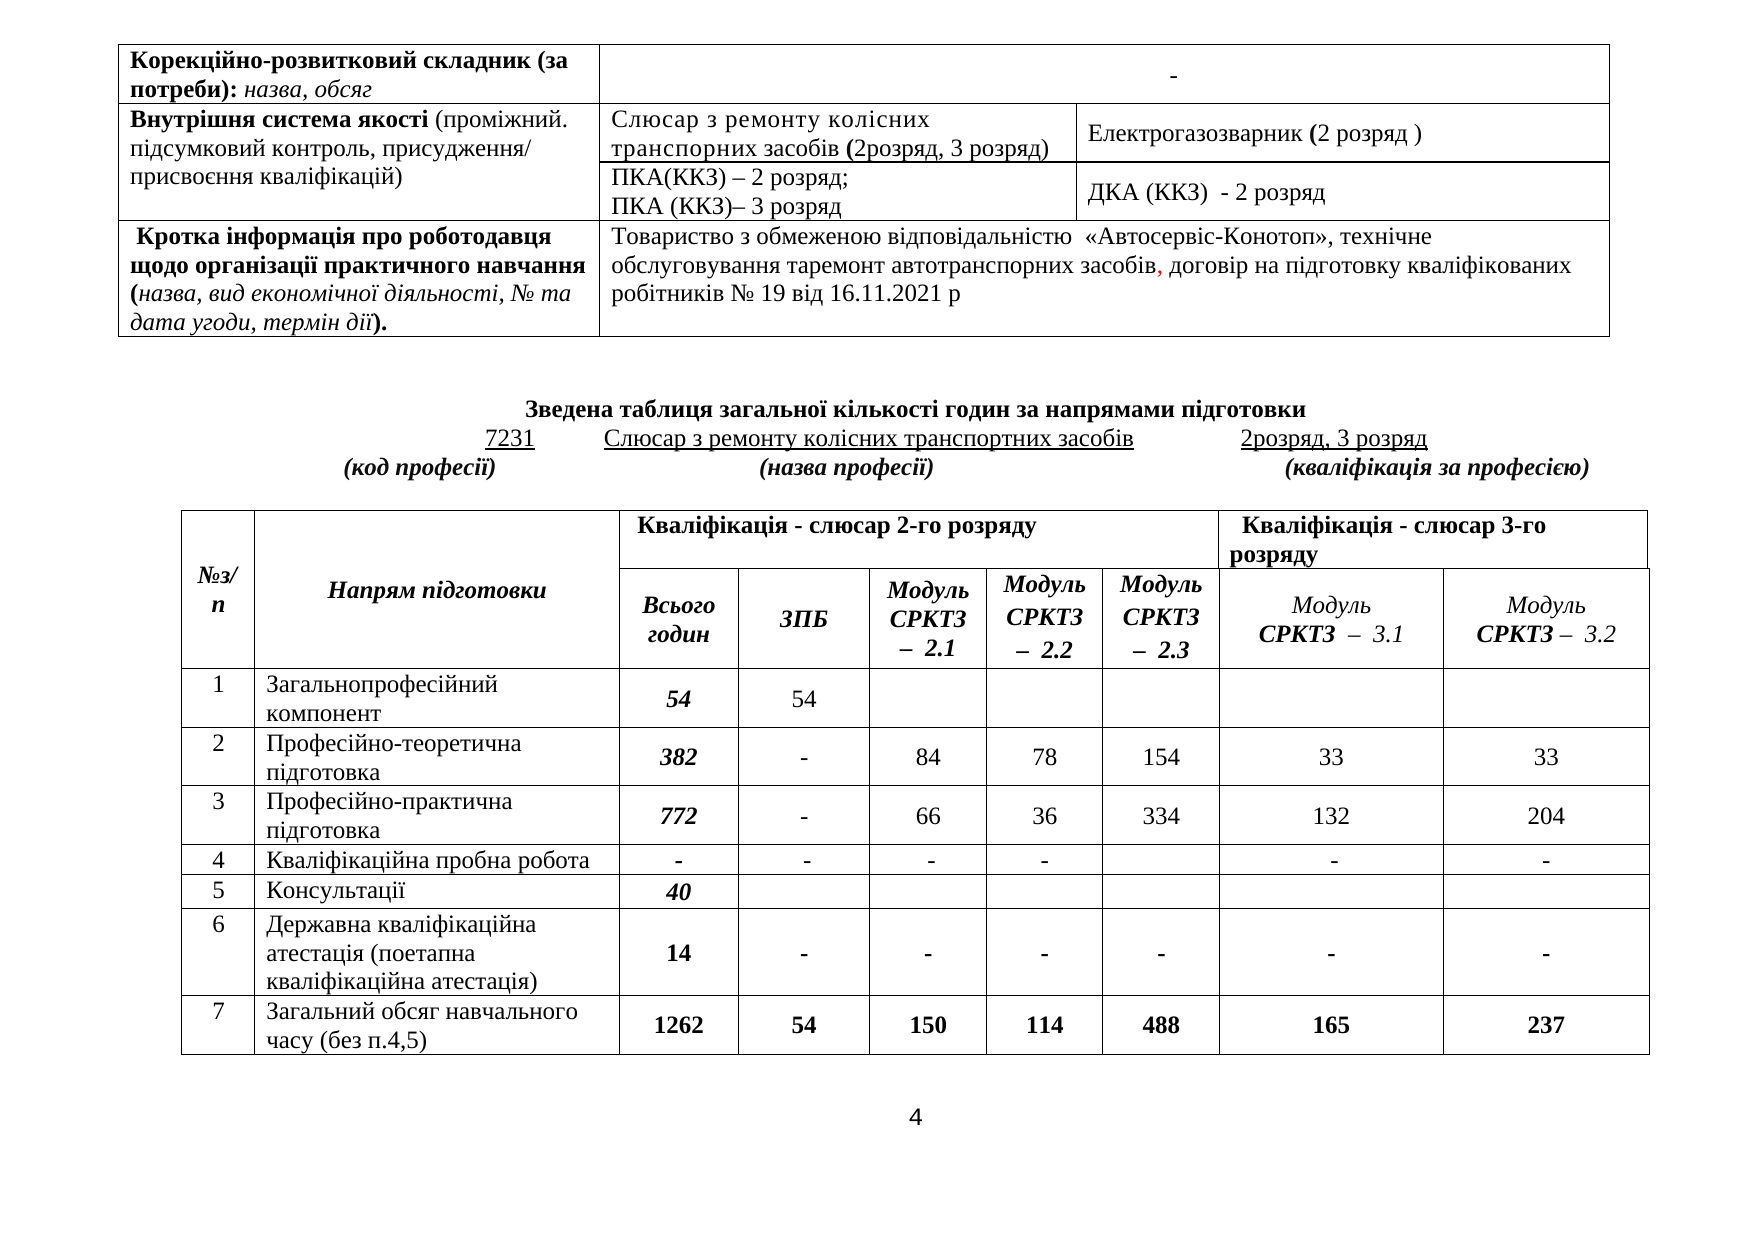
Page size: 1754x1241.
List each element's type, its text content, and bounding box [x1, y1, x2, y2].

table_cell [870, 669, 986, 727]
table_cell 488 [1103, 996, 1219, 1054]
table_cell 54 [620, 669, 738, 727]
table_cell Модуль СРКТЗ – 3.2 [1444, 569, 1649, 668]
table_header Напрям підготовки [255, 511, 619, 668]
table_cell 3 [182, 786, 254, 844]
table_cell 84 [870, 728, 986, 785]
table_cell - [620, 845, 738, 874]
text (код професії) (назва професії) (кваліфікація за професією) [118, 452, 1713, 481]
table_cell [1444, 669, 1649, 727]
table_cell Корекційно-розвитковий складник (за потреби): назва, обсяг [119, 45, 599, 103]
table_cell 165 [1220, 996, 1443, 1054]
table_cell [987, 669, 1102, 727]
table_cell Модуль СРКТЗ – 3.1 [1220, 569, 1443, 668]
table_cell 6 [182, 909, 254, 995]
table_cell ЗПБ [739, 569, 869, 668]
table_cell 78 [987, 728, 1102, 785]
table_cell Товариство з обмеженою відповідальністю «Автосервіс-Конотоп», технічне обслуговування таремонт автотранспорних засобів, договір на підготовку кваліфікованих робітників № 19 від 16.11.2021 р [600, 221, 1609, 336]
table_cell Кваліфікаційна пробна робота [255, 845, 619, 874]
table_cell 4 [182, 845, 254, 874]
table_cell Консультації [255, 875, 619, 908]
table_cell 334 [1103, 786, 1219, 844]
table_cell 33 [1220, 728, 1443, 785]
table_header Кваліфікація - слюсар 2-го розряду [620, 511, 1218, 568]
table_header №з/п [182, 511, 254, 668]
table_cell 54 [739, 996, 869, 1054]
table_cell 237 [1444, 996, 1649, 1054]
table_cell [1220, 875, 1443, 908]
table_cell [1103, 669, 1219, 727]
table_cell Державна кваліфікаційна атестація (поетапна кваліфікаційна атестація) [255, 909, 619, 995]
table_cell - [600, 45, 1609, 103]
table_cell - [1220, 909, 1443, 995]
table_cell - [1444, 909, 1649, 995]
table_cell Професійно-теоретична підготовка [255, 728, 619, 785]
table_cell [1103, 845, 1219, 874]
table_cell [739, 875, 869, 908]
table_cell - [739, 909, 869, 995]
table_cell Кротка інформація про роботодавця щодо організації практичного навчання (назва, вид економічної діяльності, № та дата угоди, термін дії). [119, 221, 599, 336]
table_cell ПКА(ККЗ) – 2 розряд; ПКА (ККЗ)– 3 розряд [600, 163, 1076, 220]
table_cell - [739, 728, 869, 785]
table_cell Модуль СРКТЗ – 2.1 [870, 569, 986, 668]
table_cell Модуль СРКТЗ – 2.3 [1103, 569, 1219, 668]
table_cell 132 [1220, 786, 1443, 844]
text Зведена таблиця загальної кількості годин за напрямами підготовки [118, 394, 1713, 423]
table_cell - [739, 845, 869, 874]
table_cell 5 [182, 875, 254, 908]
table_cell 2 [182, 728, 254, 785]
table_cell - [1220, 845, 1443, 874]
table_cell 204 [1444, 786, 1649, 844]
table_cell Загальнопрофесійний компонент [255, 669, 619, 727]
table_cell Загальний обсяг навчального часу (без п.4,5) [255, 996, 619, 1054]
table_cell 14 [620, 909, 738, 995]
table_cell 1262 [620, 996, 738, 1054]
table_cell Професійно-практична підготовка [255, 786, 619, 844]
table_cell [870, 875, 986, 908]
table_cell - [987, 845, 1102, 874]
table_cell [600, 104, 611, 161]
table_cell Електрогазозварник (2 розряд ) [1077, 104, 1609, 161]
table_cell ДКА (ККЗ) - 2 розряд [1077, 163, 1609, 220]
table_cell 114 [987, 996, 1102, 1054]
table_cell - [987, 909, 1102, 995]
table_cell - [870, 845, 986, 874]
table_cell 382 [620, 728, 738, 785]
table_cell - [739, 786, 869, 844]
table_cell 66 [870, 786, 986, 844]
table_cell 150 [870, 996, 986, 1054]
table_cell 1 [182, 669, 254, 727]
table_cell Слюсар з ремонту колісних транспорних засобів (2розряд, 3 розряд) [731, 104, 1076, 161]
text 7231 Слюсар з ремонту колісних транспортних засобів 2розряд, 3 розряд [118, 423, 1713, 452]
table_cell 772 [620, 786, 738, 844]
table_cell Всього годин [620, 569, 738, 668]
table_cell - [870, 909, 986, 995]
table_cell 33 [1444, 728, 1649, 785]
table_cell [1103, 875, 1219, 908]
table_cell [987, 875, 1102, 908]
table_header Кваліфікація - слюсар 3-го розряду [1219, 511, 1647, 568]
table_cell 7 [182, 996, 254, 1054]
table_cell - [1103, 909, 1219, 995]
table_cell [1444, 875, 1649, 908]
table_cell [1220, 669, 1443, 727]
table_cell 54 [739, 669, 869, 727]
table_cell Внутрішня система якості (проміжний. підсумковий контроль, присудження/ присвоєння кваліфікацій) [119, 104, 599, 220]
table_cell Модуль СРКТЗ – 2.2 [987, 569, 1102, 668]
table_cell - [1444, 845, 1649, 874]
table_cell 40 [620, 875, 738, 908]
table_cell 36 [987, 786, 1102, 844]
table_cell 154 [1103, 728, 1219, 785]
